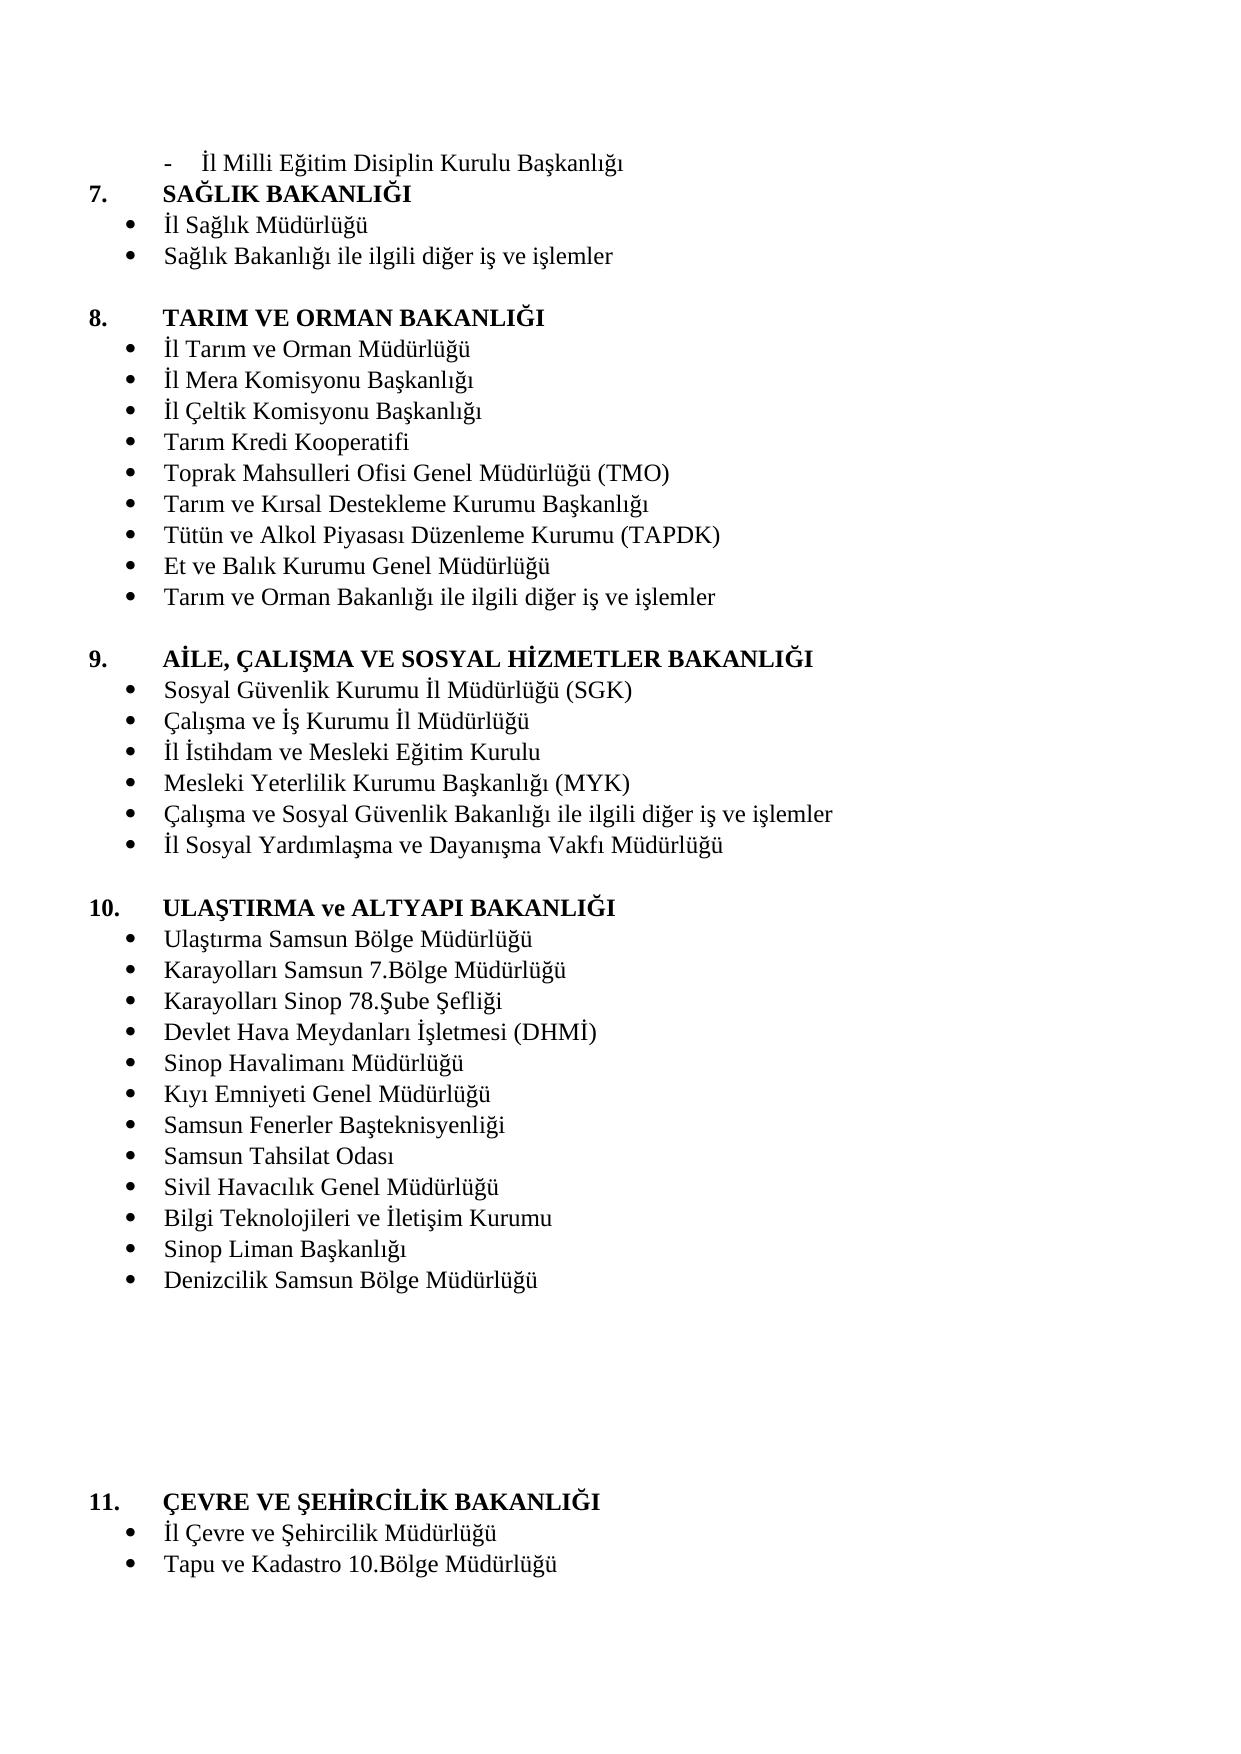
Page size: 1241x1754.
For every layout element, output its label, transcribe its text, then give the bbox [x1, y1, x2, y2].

list İl Sağlık Müdürlüğü [126, 210, 1152, 238]
list Tarım Kredi Kooperatifi [126, 427, 1152, 456]
list Samsun Fenerler Başteknisyenliği [126, 1110, 1152, 1139]
list Karayolları Samsun 7.Bölge Müdürlüğü [126, 955, 1152, 983]
list ÇEVRE VE ŞEHİRCİLİK BAKANLIĞI [89, 1487, 1152, 1516]
list Devlet Hava Meydanları İşletmesi (DHMİ) [126, 1017, 1152, 1046]
list İl Milli Eğitim Disiplin Kurulu Başkanlığı [164, 148, 1152, 176]
list Tarım ve Kırsal Destekleme Kurumu Başkanlığı [126, 489, 1152, 518]
list Ulaştırma Samsun Bölge Müdürlüğü [126, 924, 1152, 952]
list İl Sosyal Yardımlaşma ve Dayanışma Vakfı Müdürlüğü [126, 831, 1152, 859]
list Çalışma ve İş Kurumu İl Müdürlüğü [126, 706, 1152, 735]
list AİLE, ÇALIŞMA VE SOSYAL HİZMETLER BAKANLIĞI [89, 644, 1152, 673]
list Sivil Havacılık Genel Müdürlüğü [126, 1172, 1152, 1201]
list İl İstihdam ve Mesleki Eğitim Kurulu [126, 737, 1152, 766]
list Karayolları Sinop 78.Şube Şefliği [126, 986, 1152, 1014]
list Tapu ve Kadastro 10.Bölge Müdürlüğü [126, 1549, 1152, 1578]
list İl Çevre ve Şehircilik Müdürlüğü [126, 1518, 1152, 1547]
list Sinop Havalimanı Müdürlüğü [126, 1048, 1152, 1077]
list Denizcilik Samsun Bölge Müdürlüğü [126, 1265, 1152, 1294]
list Tarım ve Orman Bakanlığı ile ilgili diğer iş ve işlemler [126, 582, 1152, 611]
list Bilgi Teknolojileri ve İletişim Kurumu [126, 1203, 1152, 1232]
list İl Tarım ve Orman Müdürlüğü [126, 334, 1152, 363]
list Et ve Balık Kurumu Genel Müdürlüğü [126, 551, 1152, 580]
list İl Mera Komisyonu Başkanlığı [126, 365, 1152, 394]
list İl Çeltik Komisyonu Başkanlığı [126, 396, 1152, 425]
list Sağlık Bakanlığı ile ilgili diğer iş ve işlemler [126, 241, 1152, 269]
list Toprak Mahsulleri Ofisi Genel Müdürlüğü (TMO) [126, 458, 1152, 487]
list Samsun Tahsilat Odası [126, 1141, 1152, 1170]
list Mesleki Yeterlilik Kurumu Başkanlığı (MYK) [126, 768, 1152, 797]
list ULAŞTIRMA ve ALTYAPI BAKANLIĞI [89, 893, 1152, 921]
list Sosyal Güvenlik Kurumu İl Müdürlüğü (SGK) [126, 675, 1152, 704]
list TARIM VE ORMAN BAKANLIĞI [89, 303, 1152, 332]
list Kıyı Emniyeti Genel Müdürlüğü [126, 1079, 1152, 1108]
list Sinop Liman Başkanlığı [126, 1234, 1152, 1263]
list SAĞLIK BAKANLIĞI [89, 179, 1152, 207]
list Tütün ve Alkol Piyasası Düzenleme Kurumu (TAPDK) [126, 520, 1152, 549]
list Çalışma ve Sosyal Güvenlik Bakanlığı ile ilgili diğer iş ve işlemler [126, 799, 1152, 828]
